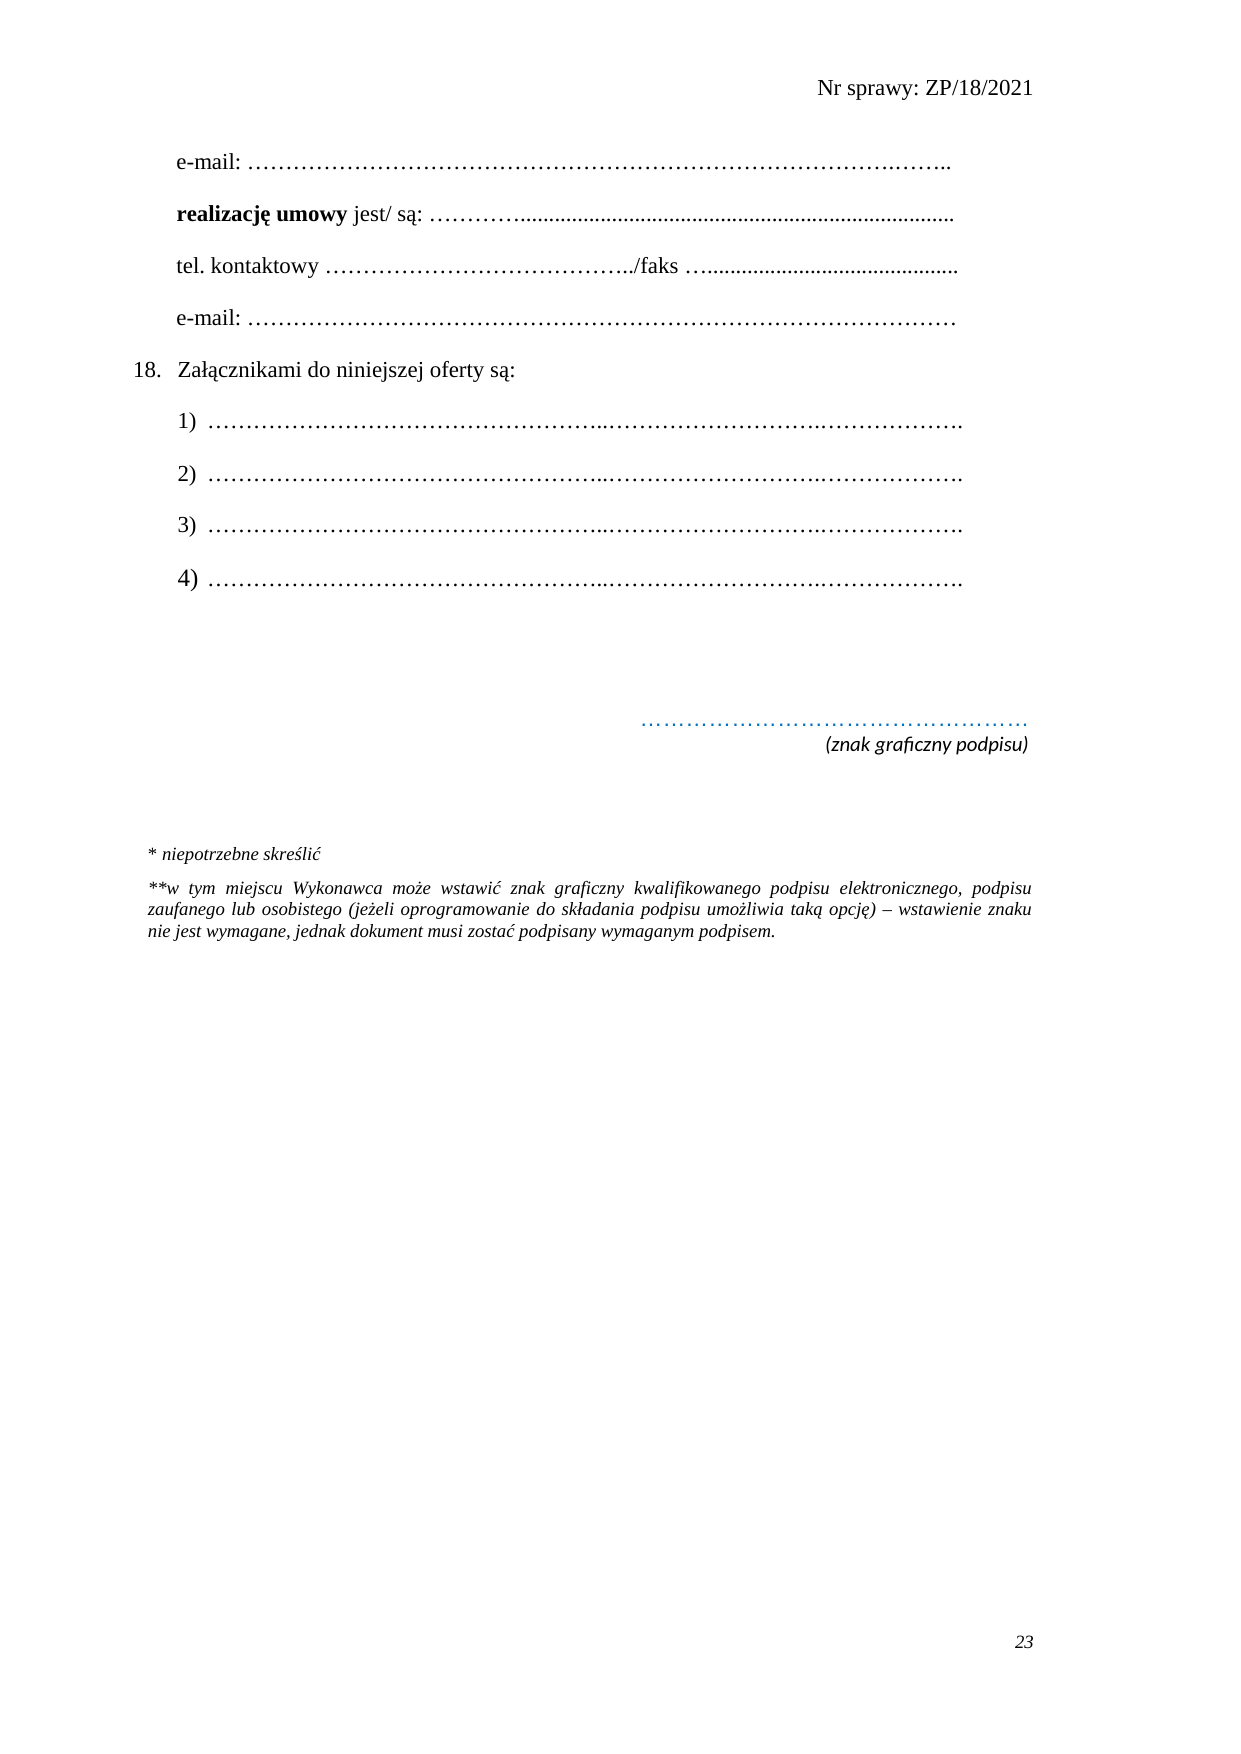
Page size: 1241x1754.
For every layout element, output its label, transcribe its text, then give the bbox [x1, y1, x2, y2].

list ……………………………………………..……………………….………………. [177, 408, 1033, 434]
text …………………………………………… [620, 677, 1029, 731]
text * niepotrzebne skreślić [148, 843, 1033, 864]
list ……………………………………………..……………………….………………. [177, 459, 1033, 486]
text realizację umowy jest/ są: …………............................................................................ [148, 200, 1033, 226]
list Załącznikami do niniejszej oferty są: [133, 356, 1033, 382]
text e-mail: ………………………………………………………………………….…….. [148, 148, 1033, 174]
list ……………………………………………..……………………….………………. [177, 512, 1033, 538]
list ……………………………………………..……………………….………………. [177, 563, 1033, 592]
text e-mail: ………………………………………………………………………………… [148, 304, 1033, 330]
text tel. kontaktowy …………………………………../faks …............................................ [148, 252, 1033, 278]
text **w tym miejscu Wykonawca może wstawić znak graficzny kwalifikowanego podpisu elektronicznego, podpisu zaufanego lub osobistego (jeżeli oprogramowanie do składania podpisu umożliwia taką opcję) – wstawienie znaku nie jest wymagane, jednak dokument musi zostać podpisany wymaganym podpisem. [148, 877, 1033, 941]
text (znak graficzny podpisu) [620, 731, 1029, 756]
